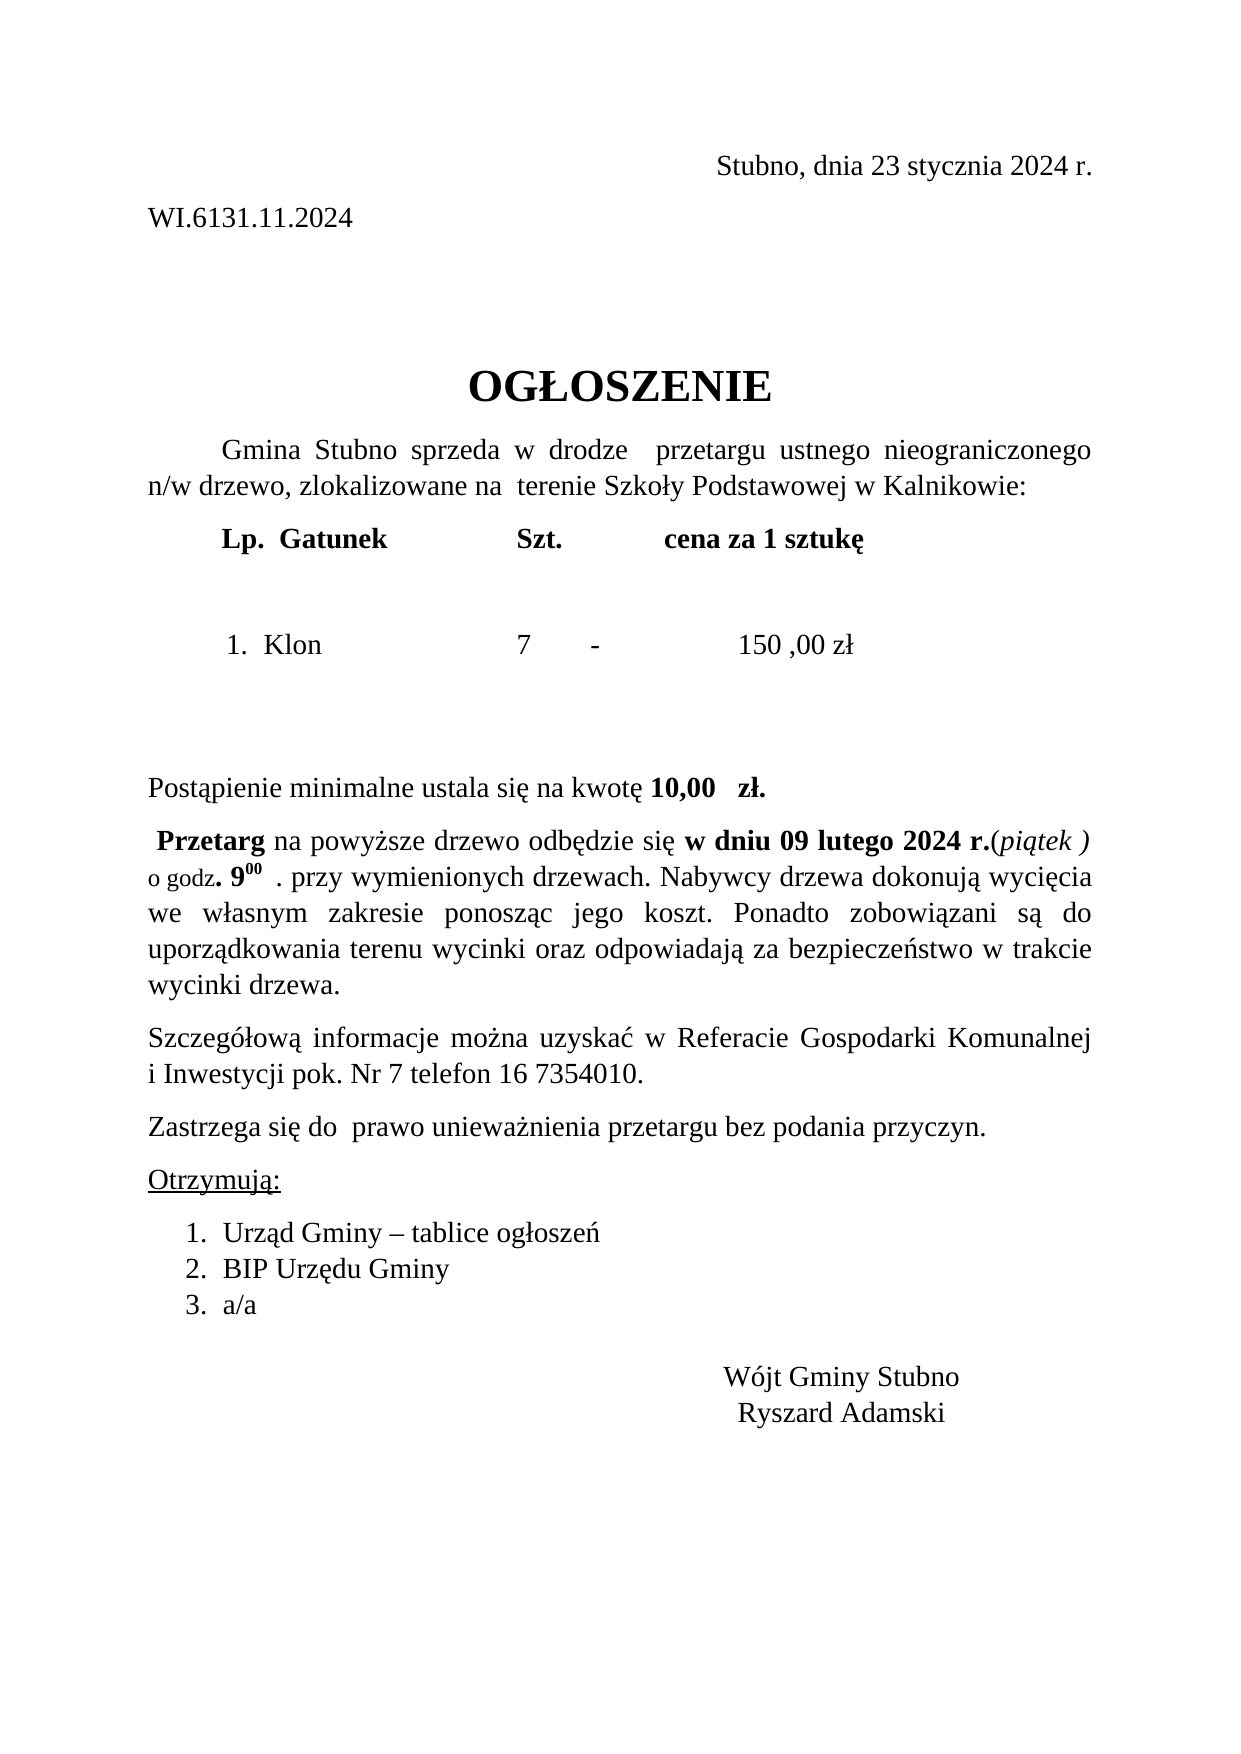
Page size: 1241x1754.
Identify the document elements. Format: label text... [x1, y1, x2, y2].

text Przetarg na powyższe drzewo odbędzie się w dniu 09 lutego 2024 r.(piątek ) o godz. 900 . przy wymienionych drzewach. Nabywcy drzewa dokonują wycięcia we własnym zakresie ponosząc jego koszt. Ponadto zobowiązani są do uporządkowania terenu wycinki oraz odpowiadają za bezpieczeństwo w trakcie wycinki drzewa. [148, 823, 1093, 1001]
list Klon 7 - 150 ,00 zł [226, 627, 1093, 661]
text Lp. Gatunek Szt. cena za 1 sztukę [148, 521, 1093, 555]
text Szczegółową informacje można uzyskać w Referacie Gospodarki Komunalnej i Inwestycji pok. Nr 7 telefon 16 7354010. [148, 1020, 1093, 1090]
list BIP Urzędu Gminy [185, 1251, 1093, 1284]
text Postąpienie minimalne ustala się na kwotę 10,00 zł. [148, 770, 1093, 804]
text Zastrzega się do prawo unieważnienia przetargu bez podania przyczyn. [148, 1109, 1093, 1143]
list a/a [185, 1287, 1093, 1321]
text Stubno, dnia 23 stycznia 2024 r. [148, 148, 1093, 181]
text OGŁOSZENIE [148, 359, 1093, 412]
list Wójt Gminy Stubno [590, 1359, 1093, 1393]
text Otrzymują: [148, 1162, 1093, 1196]
text WI.6131.11.2024 [148, 200, 1093, 234]
text Gmina Stubno sprzeda w drodze przetargu ustnego nieograniczonego n/w drzewo, zlokalizowane na terenie Szkoły Podstawowej w Kalnikowie: [148, 432, 1093, 502]
list Urząd Gminy – tablice ogłoszeń [185, 1215, 1093, 1248]
list Ryszard Adamski [590, 1396, 1093, 1429]
